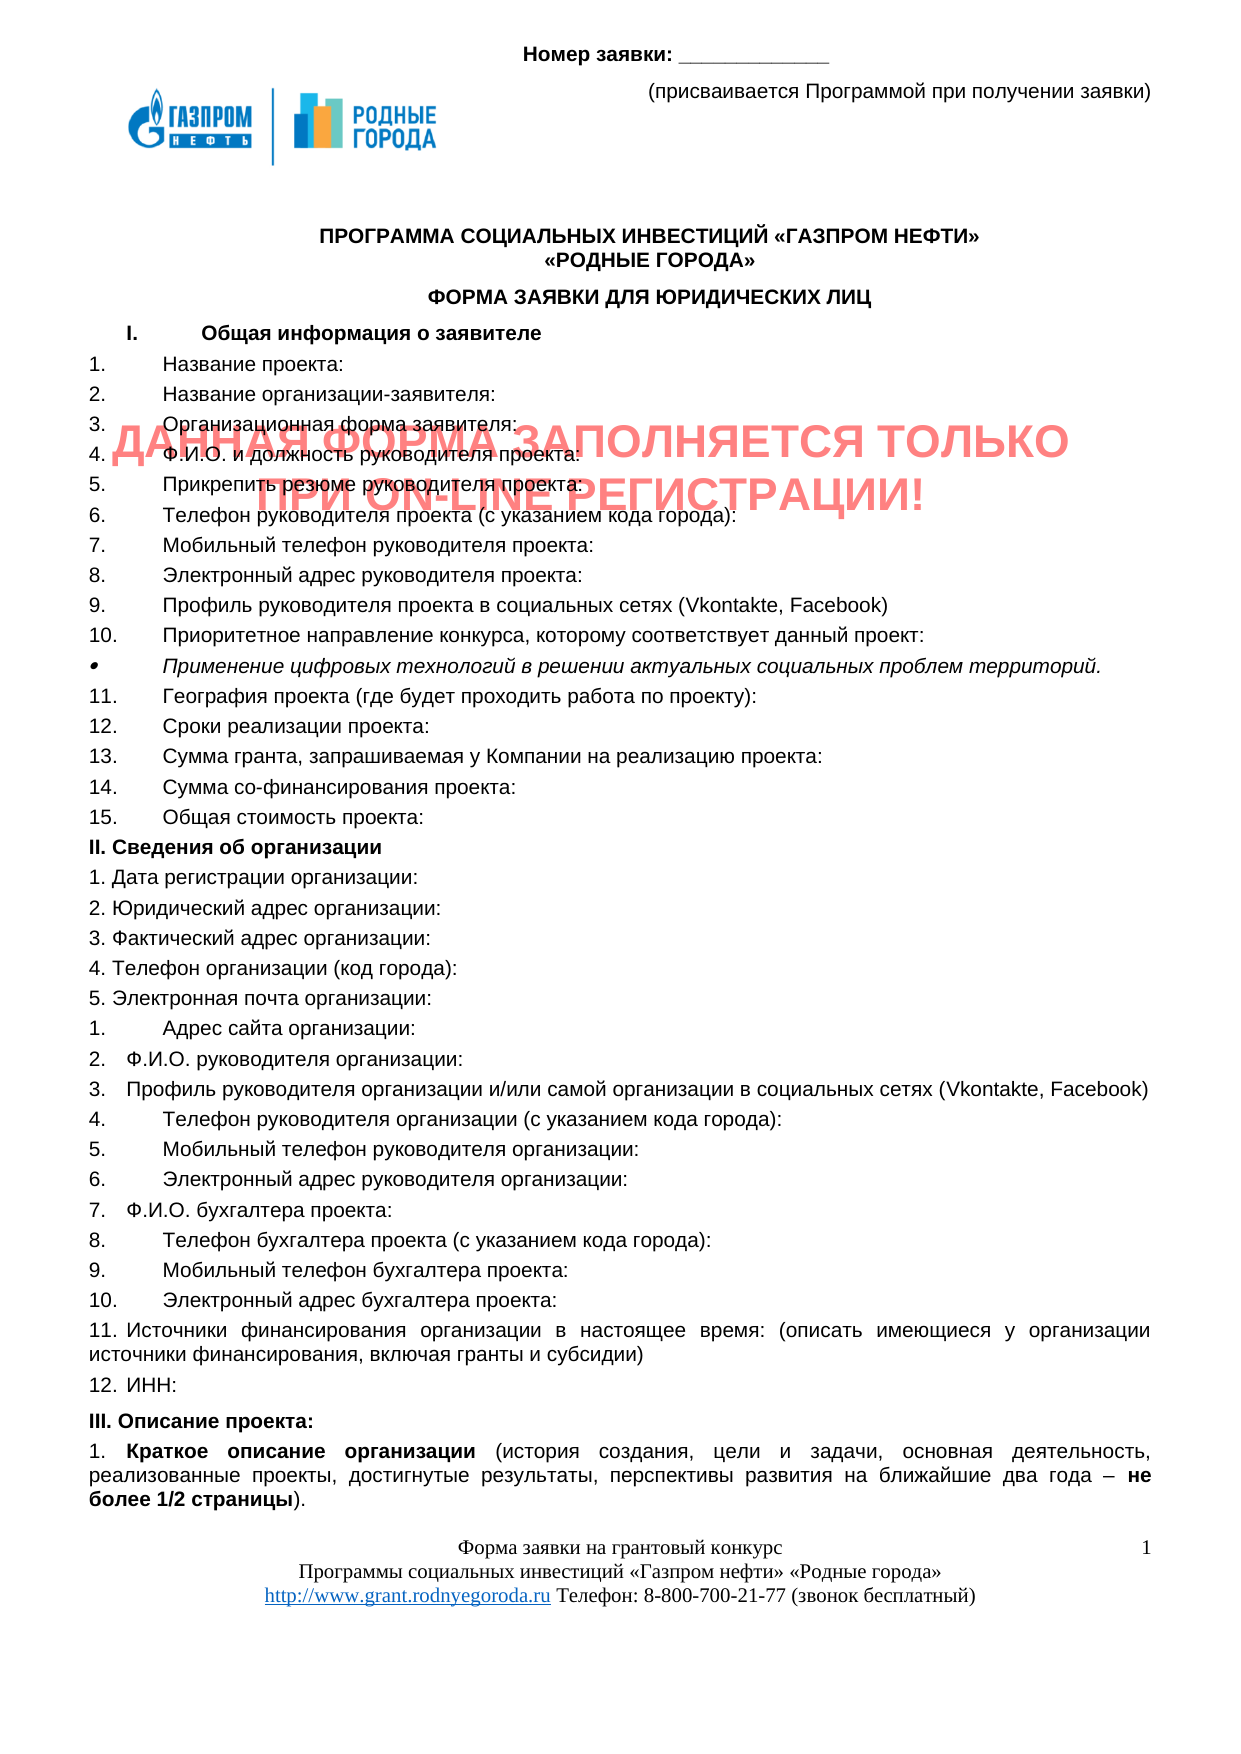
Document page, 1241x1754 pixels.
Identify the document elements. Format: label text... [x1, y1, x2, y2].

list Сумма гранта, запрашиваемая у Компании на реализацию проекта: [89, 744, 1152, 768]
text II. Сведения об организации [89, 835, 1152, 859]
text ПРОГРАММА СОЦИАЛЬНЫХ ИНВЕСТИЦИЙ «ГАЗПРОМ НЕФТИ» [89, 224, 1152, 248]
picture [88, 42, 504, 206]
list Приоритетное направление конкурса, которому соответствует данный проект: [89, 623, 1152, 647]
list Ф.И.О. бухгалтера проекта: [89, 1197, 1152, 1221]
list Электронный адрес руководителя организации: [89, 1167, 1152, 1191]
list Мобильный телефон бухгалтера проекта: [89, 1258, 1152, 1282]
list Название проекта: [89, 351, 1152, 375]
list Общая стоимость проекта: [89, 805, 1152, 829]
list Электронный адрес бухгалтера проекта: [89, 1288, 1152, 1312]
text 2. Юридический адрес организации: [89, 895, 1152, 919]
list Мобильный телефон руководителя проекта: [89, 533, 1152, 557]
list ИНН: [89, 1372, 1152, 1396]
text 4. Телефон организации (код города): [89, 956, 1152, 980]
list Общая информация о заявителе [126, 321, 1152, 345]
list Применение цифровых технологий в решении актуальных социальных проблем территорий. [89, 653, 1152, 678]
text 5. Электронная почта организации: [89, 986, 1152, 1010]
list Ф.И.О. и должность руководителя проекта: [89, 442, 1152, 466]
text III. Описание проекта: [89, 1409, 1152, 1433]
list Название организации-заявителя: [89, 382, 1152, 406]
list Краткое описание организации (история создания, цели и задачи, основная деятельность, реализованные проекты, достигнутые результаты, перспективы развития на ближайшие два года – не более 1/2 страницы). [89, 1439, 1152, 1511]
list Ф.И.О. руководителя организации: [89, 1046, 1152, 1070]
text (присваивается Программой при получении заявки) [504, 78, 1152, 102]
subtitle Номер заявки: _____________ [504, 42, 1152, 66]
list Телефон руководителя проекта (с указанием кода города): [89, 502, 1152, 526]
list Адрес сайта организации: [89, 1016, 1152, 1040]
list Сроки реализации проекта: [89, 714, 1152, 738]
text ФОРМА ЗАЯВКИ ДЛЯ ЮРИДИЧЕСКИХ ЛИЦ [89, 285, 1152, 309]
list Профиль руководителя проекта в социальных сетях (Vkontakte, Facebook) [89, 593, 1152, 617]
text «РОДНЫЕ ГОРОДА» [89, 248, 1152, 272]
text 3. Фактический адрес организации: [89, 926, 1152, 949]
list Источники финансирования организации в настоящее время: (описать имеющиеся у организации источники финансирования, включая гранты и субсидии) [89, 1318, 1152, 1366]
list География проекта (где будет проходить работа по проекту): [89, 684, 1152, 708]
text 1. Дата регистрации организации: [89, 865, 1152, 889]
list Профиль руководителя организации и/или самой организации в социальных сетях (Vkontakte, Facebook) [89, 1077, 1152, 1101]
list Телефон бухгалтера проекта (с указанием кода города): [89, 1228, 1152, 1252]
list Прикрепить резюме руководителя проекта: [89, 472, 1152, 496]
list Мобильный телефон руководителя организации: [89, 1137, 1152, 1161]
list Электронный адрес руководителя проекта: [89, 563, 1152, 587]
list Организационная форма заявителя: [89, 412, 1152, 436]
list Телефон руководителя организации (с указанием кода города): [89, 1107, 1152, 1131]
list Сумма со-финансирования проекта: [89, 774, 1152, 798]
